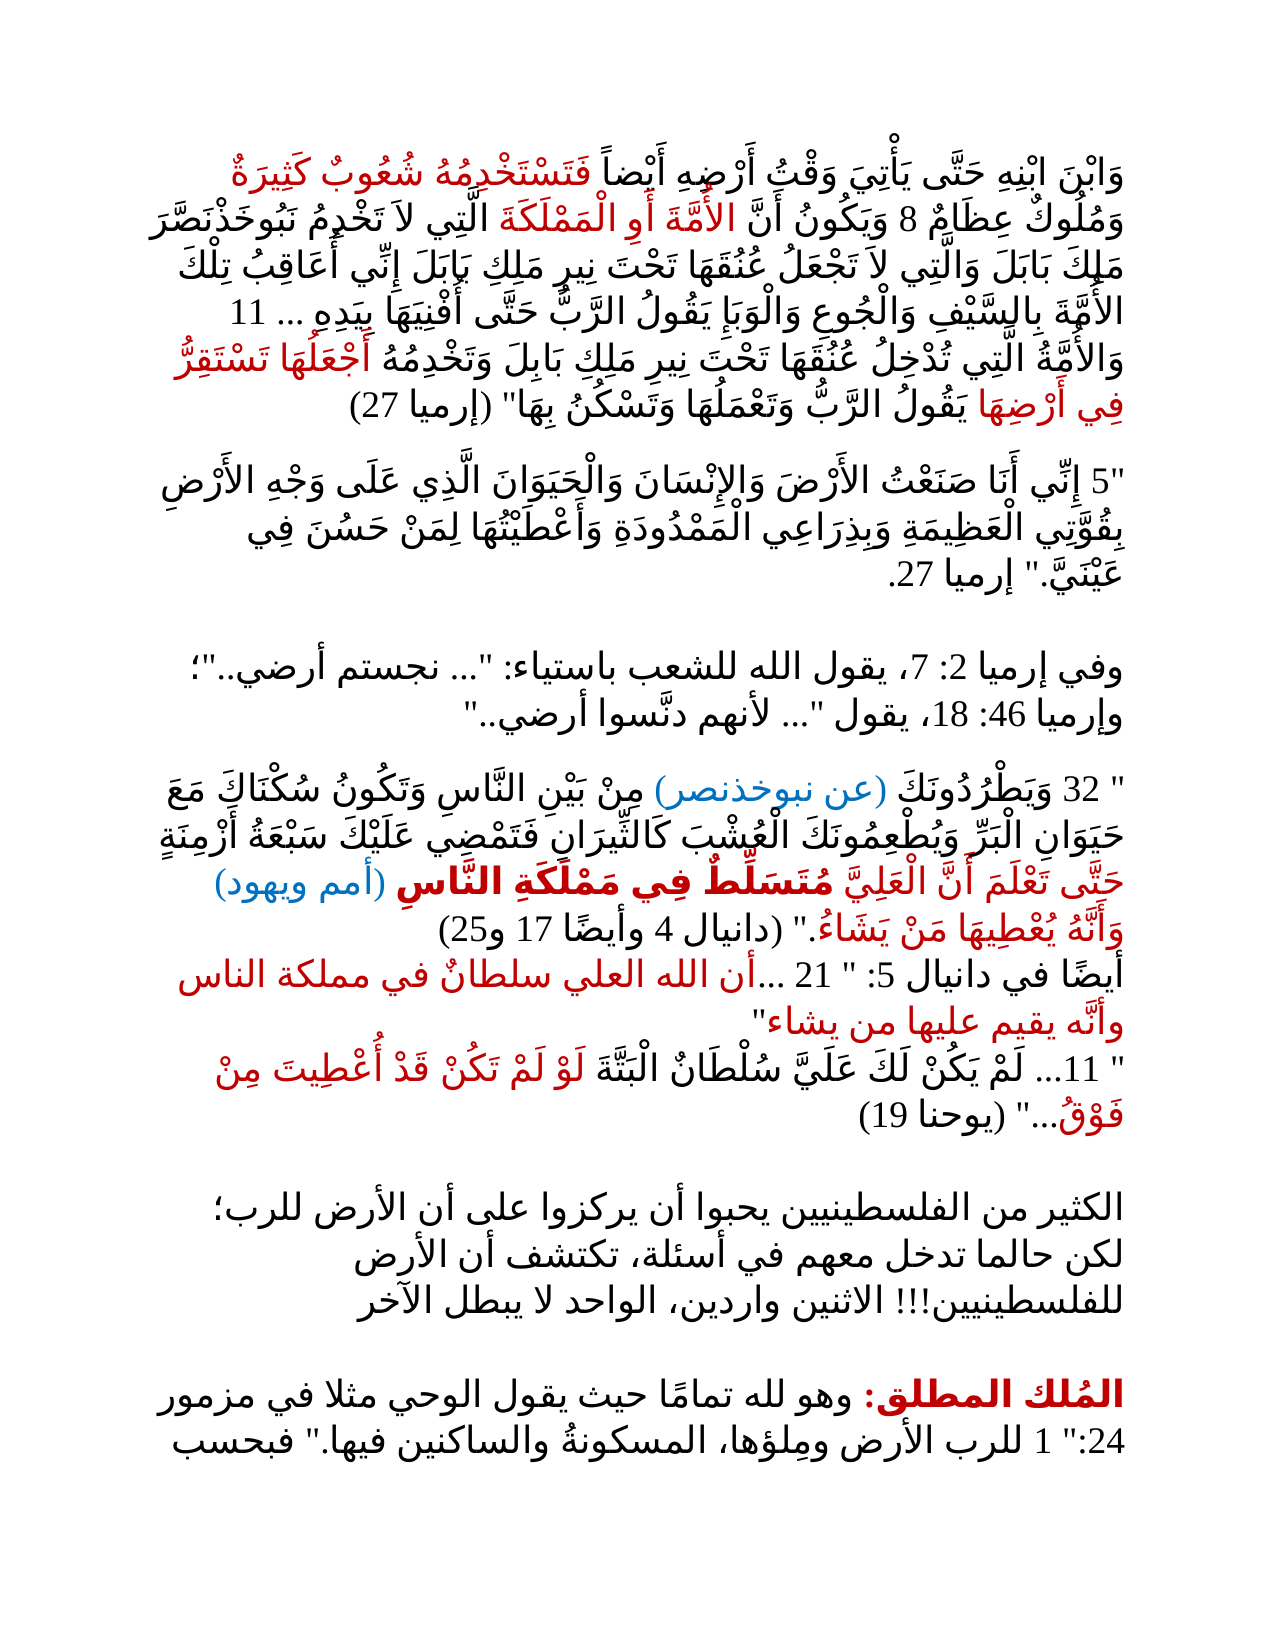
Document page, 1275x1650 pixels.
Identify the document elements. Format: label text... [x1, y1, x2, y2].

text وفي إرميا 2: 7، يقول الله للشعب باستياء: "... نجستم أرضي.."؛ وإرميا 46: 18، يقول "... لأنهم دنَّسوا أرضي.." [150, 644, 1125, 764]
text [150, 1325, 1125, 1462]
text " 32 وَيَطْرُدُونَكَ (عن نبوخذنصر) مِنْ بَيْنِ النَّاسِ وَتَكُونُ سُكْنَاكَ مَعَ حَيَوَانِ الْبَرِّ وَيُطْعِمُونَكَ الْعُشْبَ كَالثِّيرَانِ فَتَمْضِي عَلَيْكَ سَبْعَةُ أَزْمِنَةٍ حَتَّى تَعْلَمَ أَنَّ الْعَلِيَّ مُتَسَلِّطٌ فِي مَمْلَكَةِ النَّاسِ (أمم ويهود) وَأَنَّهُ يُعْطِيهَا مَنْ يَشَاءُ." (دانيال 4 وأيضًا 17 و25) أيضًا في دانيال 5: " 21 ...أن الله العلي سلطانٌ في مملكة الناس وأنَّه يقيم عليها من يشاء" [150, 767, 1125, 1043]
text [150, 150, 1125, 456]
text " 11... لَمْ يَكُنْ لَكَ عَلَيَّ سُلْطَانٌ الْبَتَّةَ لَوْ لَمْ تَكُنْ قَدْ أُعْطِيتَ مِنْ فَوْقُ..." (يوحنا 19) [150, 1046, 1125, 1136]
text "5 إِنِّي أَنَا صَنَعْتُ الأَرْضَ وَالإِنْسَانَ وَالْحَيَوَانَ الَّذِي عَلَى وَجْهِ الأَرْضِ بِقُوَّتِي الْعَظِيمَةِ وَبِذِرَاعِي الْمَمْدُودَةِ وَأَعْطَيْتُهَا لِمَنْ حَسُنَ فِي عَيْنَيَّ." إرميا 27. [150, 458, 1125, 594]
text الكثير من الفلسطينيين يحبوا أن يركزوا على أن الأرض للرب؛ لكن حالما تدخل معهم في أسئلة، تكتشف أن الأرض للفلسطينيين!!! الاثنين واردين، الواحد لا يبطل الآخر [150, 1186, 1125, 1322]
